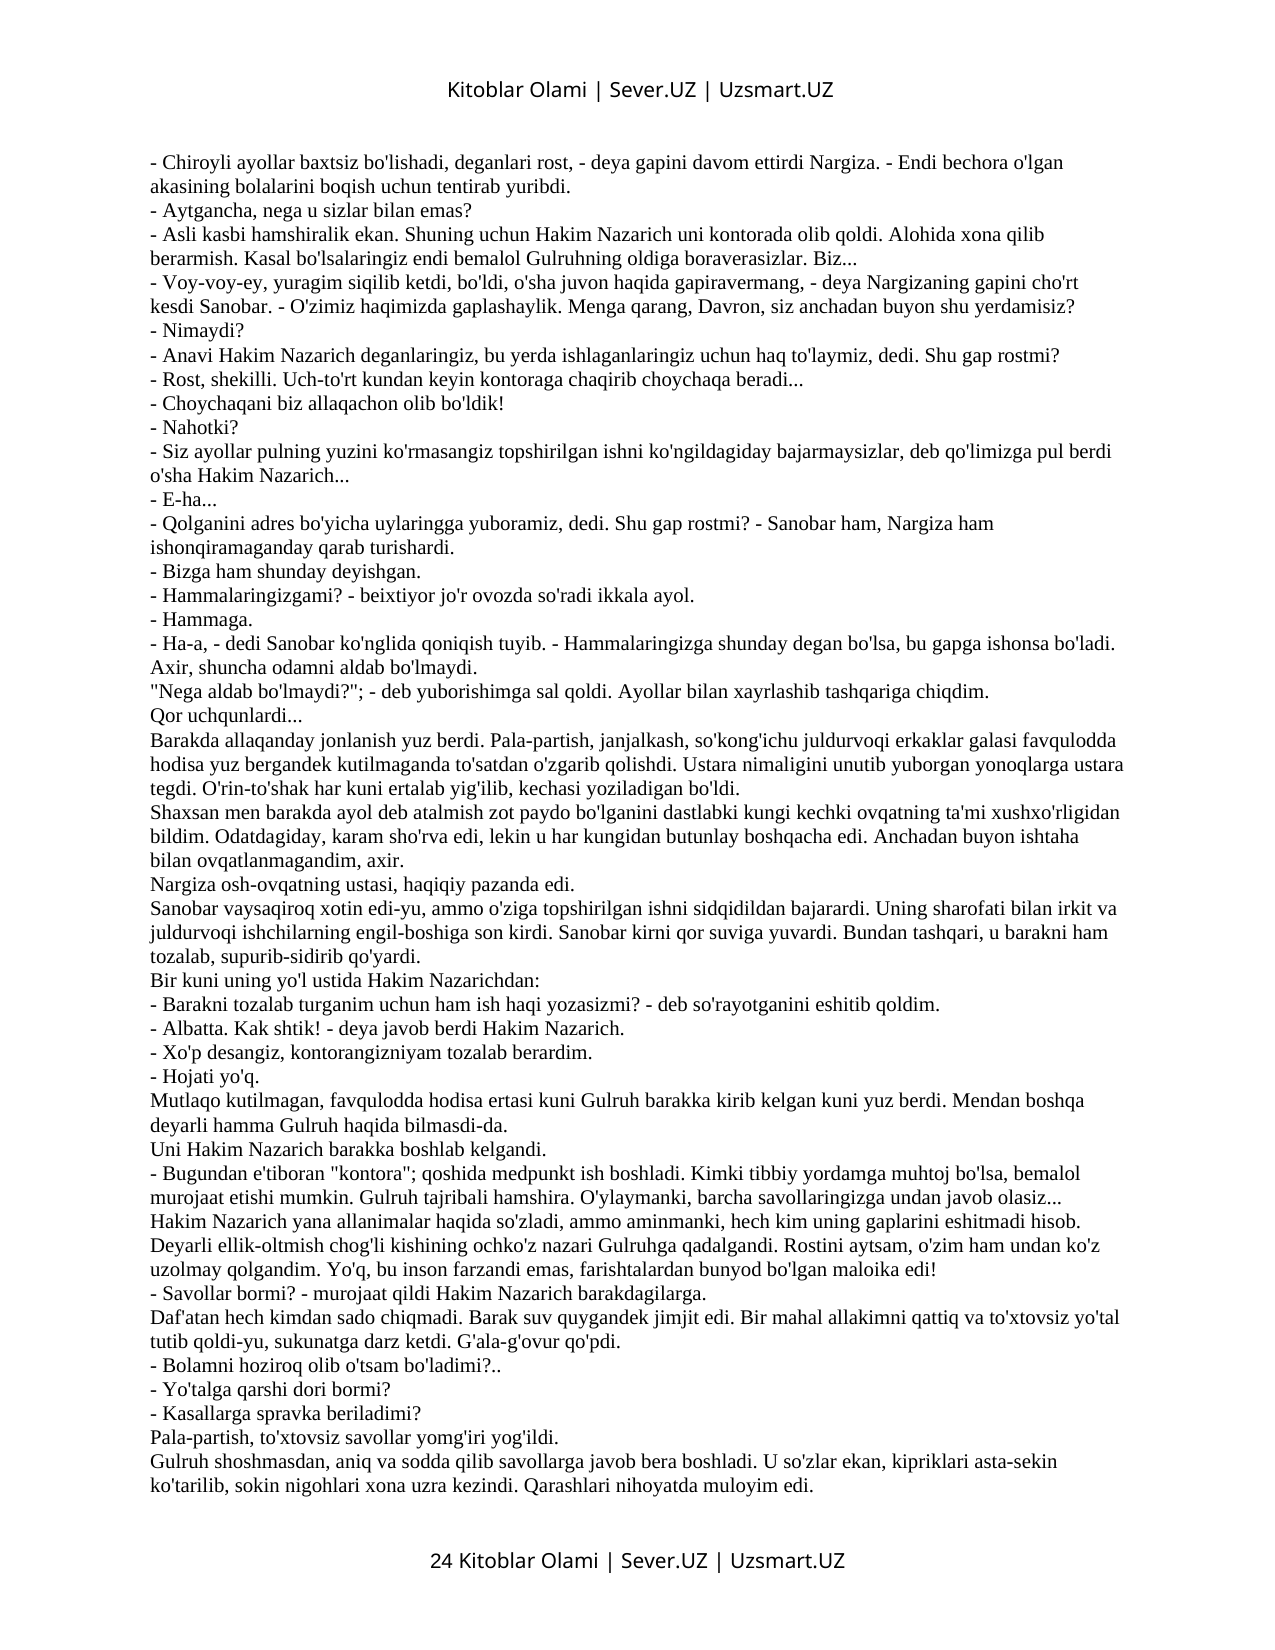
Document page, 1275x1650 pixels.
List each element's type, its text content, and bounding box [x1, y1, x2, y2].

text - Kasallarga spravka beriladimi? [150, 1401, 1125, 1425]
text - Savollar bormi? - murojaat qildi Hakim Nazarich barakdagilarga. [150, 1281, 1125, 1305]
text - Voy-voy-ey, yuragim siqilib ketdi, bo'ldi, o'sha juvon haqida gapiravermang, - deya Nargizaning gapini cho'rt kesdi Sanobar. - O'zimiz haqimizda gaplashaylik. Menga qarang, Davron, siz anchadan buyon shu yerdamisiz? [150, 270, 1125, 318]
text Daf'atan hech kimdan sado chiqmadi. Barak suv quygandek jimjit edi. Bir mahal allakimni qattiq va to'xtovsiz yo'tal tutib qoldi-yu, sukunatga darz ketdi. G'ala-g'ovur qo'pdi. [150, 1305, 1125, 1353]
text Bir kuni uning yo'l ustida Hakim Nazarichdan: [150, 968, 1125, 992]
text Barakda allaqanday jonlanish yuz berdi. Pala-partish, janjalkash, so'kong'ichu juldurvoqi erkaklar galasi favqulodda hodisa yuz bergandek kutilmaganda to'satdan o'zgarib qolishdi. Ustara nimaligini unutib yuborgan yonoqlarga ustara tegdi. O'rin-to'shak har kuni ertalab yig'ilib, kechasi yoziladigan bo'ldi. [150, 727, 1125, 800]
text - Rost, shekilli. Uch-to'rt kundan keyin kontoraga chaqirib choychaqa beradi... [150, 367, 1125, 391]
text - E-ha... [150, 487, 1125, 511]
text - Chiroyli ayollar baxtsiz bo'lishadi, deganlari rost, - deya gapini davom ettirdi Nargiza. - Endi bechora o'lgan akasining bolalarini boqish uchun tentirab yuribdi. [150, 150, 1125, 198]
text - Asli kasbi hamshiralik ekan. Shuning uchun Hakim Nazarich uni kontorada olib qoldi. Alohida xona qilib berarmish. Kasal bo'lsalaringiz endi bemalol Gulruhning oldiga boraverasizlar. Biz... [150, 222, 1125, 270]
text Uni Hakim Nazarich barakka boshlab kelgandi. [150, 1137, 1125, 1161]
text Qor uchqunlardi... [150, 703, 1125, 727]
text - Albatta. Kak shtik! - deya javob berdi Hakim Nazarich. [150, 1016, 1125, 1040]
text - Xo'p desangiz, kontorangizniyam tozalab berardim. [150, 1040, 1125, 1064]
text Hakim Nazarich yana allanimalar haqida so'zladi, ammo aminmanki, hech kim uning gaplarini eshitmadi hisob. Deyarli ellik-oltmish chog'li kishining ochko'z nazari Gulruhga qadalgandi. Rostini aytsam, o'zim ham undan ko'z uzolmay qolgandim. Yo'q, bu inson farzandi emas, farishtalardan bunyod bo'lgan maloika edi! [150, 1209, 1125, 1281]
text - Hojati yo'q. [150, 1064, 1125, 1088]
text - Nimaydi? [150, 318, 1125, 342]
text - Bizga ham shunday deyishgan. [150, 559, 1125, 583]
text - Choychaqani biz allaqachon olib bo'ldik! [150, 391, 1125, 415]
text - Aytgancha, nega u sizlar bilan emas? [150, 198, 1125, 222]
text - Yo'talga qarshi dori bormi? [150, 1377, 1125, 1401]
text Pala-partish, to'xtovsiz savollar yomg'iri yog'ildi. [150, 1425, 1125, 1449]
text - Anavi Hakim Nazarich deganlaringiz, bu yerda ishlaganlaringiz uchun haq to'laymiz, dedi. Shu gap rostmi? [150, 342, 1125, 367]
text - Bugundan e'tiboran "kontora"; qoshida medpunkt ish boshladi. Kimki tibbiy yordamga muhtoj bo'lsa, bemalol murojaat etishi mumkin. Gulruh tajribali hamshira. O'ylaymanki, barcha savollaringizga undan javob olasiz... [150, 1161, 1125, 1209]
text - Bolamni hoziroq olib o'tsam bo'ladimi?.. [150, 1353, 1125, 1377]
text - Hammaga. [150, 607, 1125, 631]
text Gulruh shoshmasdan, aniq va sodda qilib savollarga javob bera boshladi. U so'zlar ekan, kipriklari asta-sekin ko'tarilib, sokin nigohlari xona uzra kezindi. Qarashlari nihoyatda muloyim edi. [150, 1449, 1125, 1497]
text Mutlaqo kutilmagan, favqulodda hodisa ertasi kuni Gulruh barakka kirib kelgan kuni yuz berdi. Mendan boshqa deyarli hamma Gulruh haqida bilmasdi-da. [150, 1088, 1125, 1137]
text - Hammalaringizgami? - beixtiyor jo'r ovozda so'radi ikkala ayol. [150, 583, 1125, 607]
text "Nega aldab bo'lmaydi?"; - deb yuborishimga sal qoldi. Ayollar bilan xayrlashib tashqariga chiqdim. [150, 679, 1125, 703]
text - Siz ayollar pulning yuzini ko'rmasangiz topshirilgan ishni ko'ngildagiday bajarmaysizlar, deb qo'limizga pul berdi o'sha Hakim Nazarich... [150, 439, 1125, 487]
text - Barakni tozalab turganim uchun ham ish haqi yozasizmi? - deb so'rayotganini eshitib qoldim. [150, 992, 1125, 1016]
text Shaxsan men barakda ayol deb atalmish zot paydo bo'lganini dastlabki kungi kechki ovqatning ta'mi xushxo'rligidan bildim. Odatdagiday, karam sho'rva edi, lekin u har kungidan butunlay boshqacha edi. Anchadan buyon ishtaha bilan ovqatlanmagandim, axir. [150, 800, 1125, 872]
text - Nahotki? [150, 415, 1125, 439]
text Nargiza osh-ovqatning ustasi, haqiqiy pazanda edi. [150, 872, 1125, 896]
text - Qolganini adres bo'yicha uylaringga yuboramiz, dedi. Shu gap rostmi? - Sanobar ham, Nargiza ham ishonqiramaganday qarab turishardi. [150, 511, 1125, 559]
text - Ha-a, - dedi Sanobar ko'nglida qoniqish tuyib. - Hammalaringizga shunday degan bo'lsa, bu gapga ishonsa bo'ladi. Axir, shuncha odamni aldab bo'lmaydi. [150, 631, 1125, 679]
text Sanobar vaysaqiroq xotin edi-yu, ammo o'ziga topshirilgan ishni sidqidildan bajarardi. Uning sharofati bilan irkit va juldurvoqi ishchilarning engil-boshiga son kirdi. Sanobar kirni qor suviga yuvardi. Bundan tashqari, u barakni ham tozalab, supurib-sidirib qo'yardi. [150, 896, 1125, 968]
